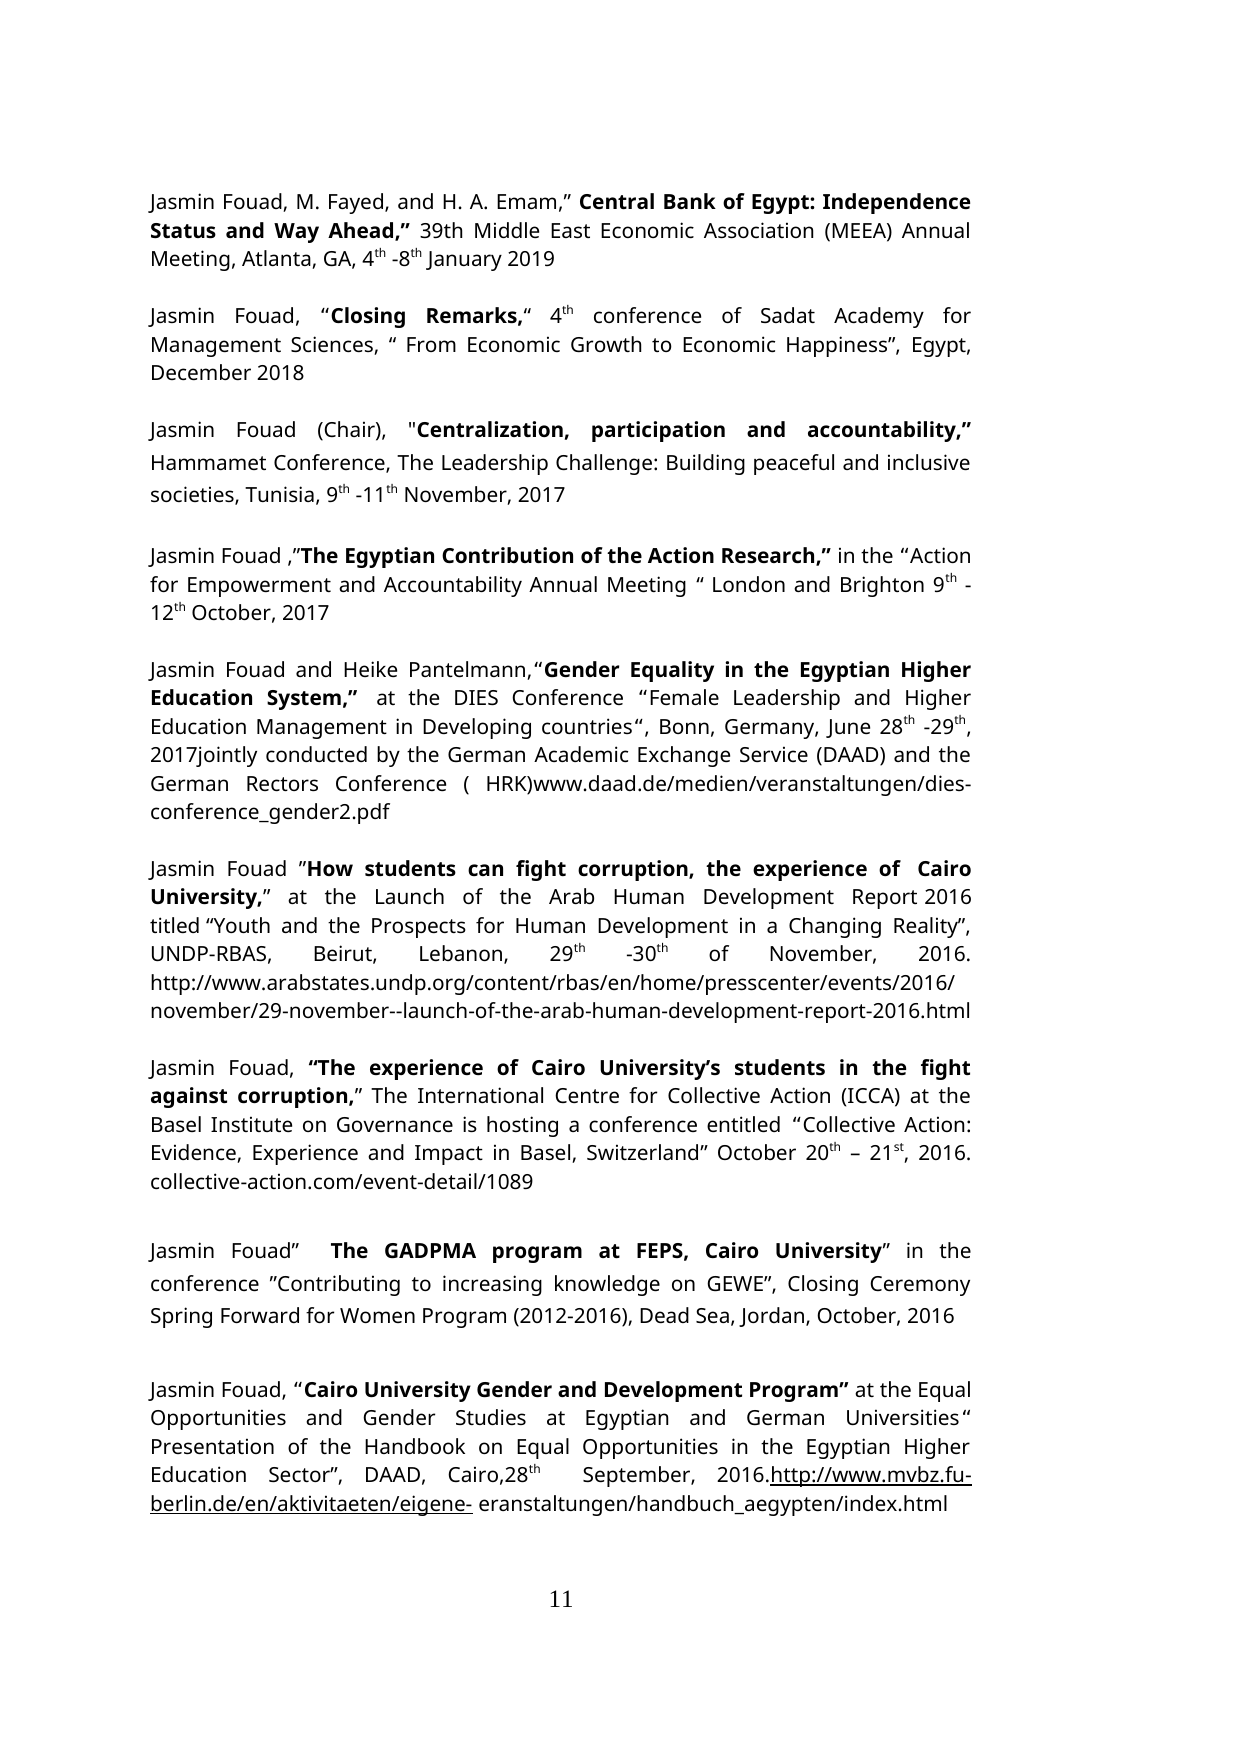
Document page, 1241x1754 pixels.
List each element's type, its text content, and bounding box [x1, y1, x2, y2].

text Jasmin Fouad, “Cairo University Gender and Development Program” at the Equal Opportunities and Gender Studies at Egyptian and German Universities“ Presentation of the Handbook on Equal Opportunities in the Egyptian Higher Education Sector”, DAAD, Cairo,28th September, 2016.http://www.mvbz.fu-berlin.de/en/aktivitaeten/eigene- eranstaltungen/handbuch_aegypten/index.html [150, 1375, 972, 1517]
text Jasmin Fouad” The GADPMA program at FEPS, Cairo University” in the conference ”Contributing to increasing knowledge on GEWE”, Closing Ceremony Spring Forward for Women Program (2012-2016), Dead Sea, Jordan, October, 2016 [150, 1236, 972, 1330]
text Jasmin Fouad, M. Fayed, and H. A. Emam,” Central Bank of Egypt: Independence Status and Way Ahead,” 39th Middle East Economic Association (MEEA) Annual Meeting, Atlanta, GA, 4th -8th January 2019 [150, 187, 972, 273]
text Jasmin Fouad (Chair), "Centralization, participation and accountability,” Hammamet Conference, The Leadership Challenge: Building peaceful and inclusive societies, Tunisia, 9th -11th November, 2017 [150, 415, 972, 509]
text Jasmin Fouad ”How students can fight corruption, the experience of Cairo University,” at the Launch of the Arab Human Development Report 2016 titled “Youth and the Prospects for Human Development in a Changing Reality”, UNDP-RBAS, Beirut, Lebanon, 29th -30th of November, 2016. http://www.arabstates.undp.org/content/rbas/en/home/presscenter/events/2016/november/29-november--launch-of-the-arab-human-development-report-2016.html [150, 854, 972, 1025]
text Jasmin Fouad, “The experience of Cairo University’s students in the fight against corruption,” The International Centre for Collective Action (ICCA) at the Basel Institute on Governance is hosting a conference entitled “Collective Action: Evidence, Experience and Impact in Basel, Switzerland” October 20th – 21st, 2016. collective-action.com/event-detail/1089 [150, 1053, 972, 1195]
text Jasmin Fouad and Heike Pantelmann,“Gender Equality in the Egyptian Higher Education System,” at the DIES Conference “Female Leadership and Higher Education Management in Developing countries“, Bonn, Germany, June 28th -29th, 2017jointly conducted by the German Academic Exchange Service (DAAD) and the German Rectors Conference ( HRK)www.daad.de/medien/veranstaltungen/dies-conference_gender2.pdf [150, 655, 972, 826]
text Jasmin Fouad, “Closing Remarks,“ 4th conference of Sadat Academy for Management Sciences, “ From Economic Growth to Economic Happiness”, Egypt, December 2018 [150, 301, 972, 387]
text Jasmin Fouad ,”The Egyptian Contribution of the Action Research,” in the “Action for Empowerment and Accountability Annual Meeting “ London and Brighton 9th -12th October, 2017 [150, 541, 972, 627]
